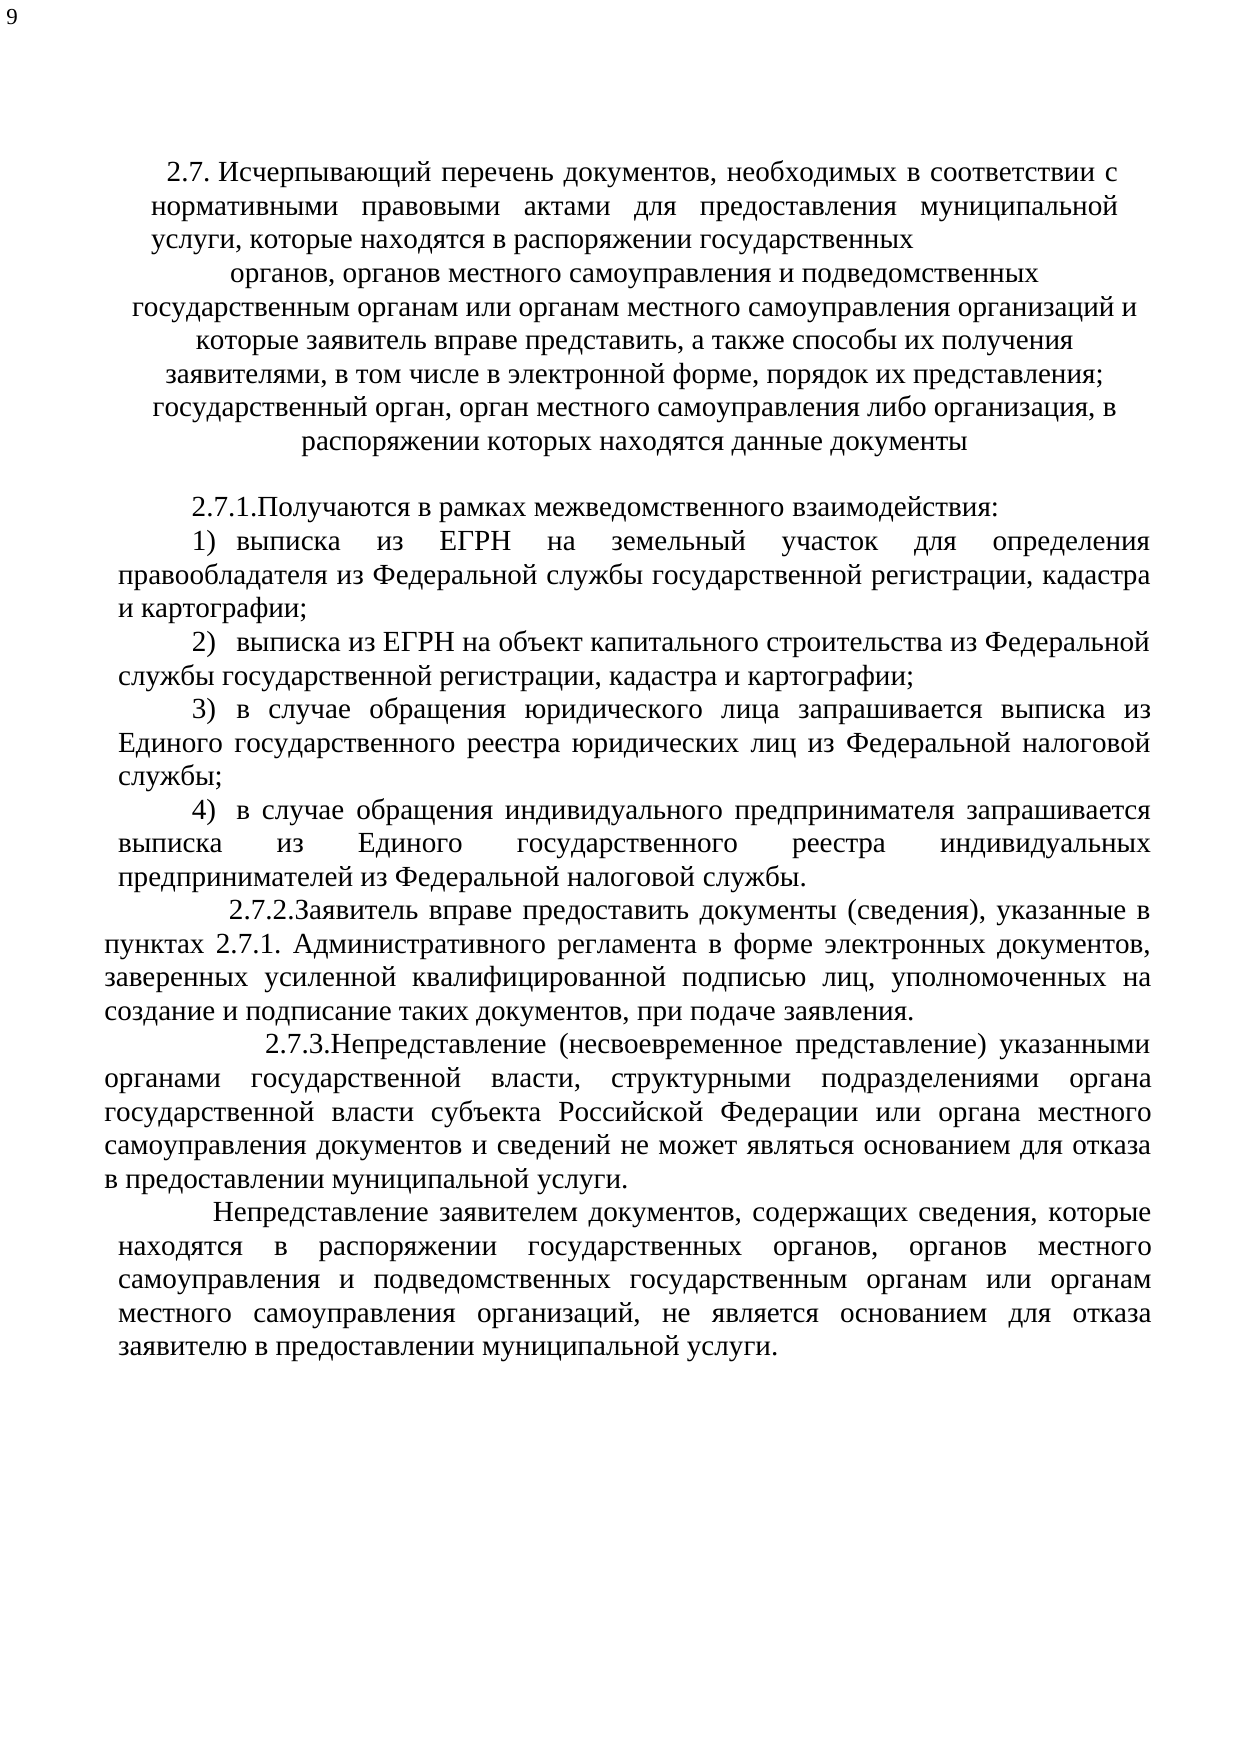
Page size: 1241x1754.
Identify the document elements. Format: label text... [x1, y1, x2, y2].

text Непредставление заявителем документов, содержащих сведения, которые находятся в распоряжении государственных органов, органов местного самоуправления и подведомственных государственным органам или органам местного самоуправления организаций, не является основанием для отказа заявителю в предоставлении муниципальной услуги. [118, 1194, 1152, 1362]
text 2.7.1.Получаются в рамках межведомственного взаимодействия: [177, 490, 1169, 523]
list в случае обращения индивидуального предпринимателя запрашивается выписка из Единого государственного реестра индивидуальных предпринимателей из Федеральной налоговой службы. [118, 792, 1151, 892]
text 2.7.3.Непредставление (несвоевременное представление) указанными органами государственной власти, структурными подразделениями органа государственной власти субъекта Российской Федерации или органа местного самоуправления документов и сведений не может являться основанием для отказа в предоставлении муниципальной услуги. [104, 1027, 1152, 1194]
list выписка из ЕГРН на объект капитального строительства из Федеральной службы государственной регистрации, кадастра и картографии; [118, 624, 1151, 691]
list в случае обращения юридического лица запрашивается выписка из Единого государственного реестра юридических лиц из Федеральной налоговой службы; [118, 691, 1152, 792]
text 2.7.2.Заявитель вправе предоставить документы (сведения), указанные в пунктах 2.7.1. Административного регламента в форме электронных документов, заверенных усиленной квалифицированной подписью лиц, уполномоченных на создание и подписание таких документов, при подаче заявления. [104, 892, 1152, 1027]
text органов, органов местного самоуправления и подведомственных государственным органам или органам местного самоуправления организаций и которые заявитель вправе представить, а также способы их получения заявителями, в том числе в электронной форме, порядок их представления; государственный орган, орган местного самоуправления либо организация, в распоряжении которых находятся данные документы [124, 255, 1145, 456]
list выписка из ЕГРН на земельный участок для определения правообладателя из Федеральной службы государственной регистрации, кадастра и картографии; [118, 523, 1151, 624]
list Исчерпывающий перечень документов, необходимых в соответствии с нормативными правовыми актами для предоставления муниципальной услуги, которые находятся в распоряжении государственных [151, 154, 1118, 255]
